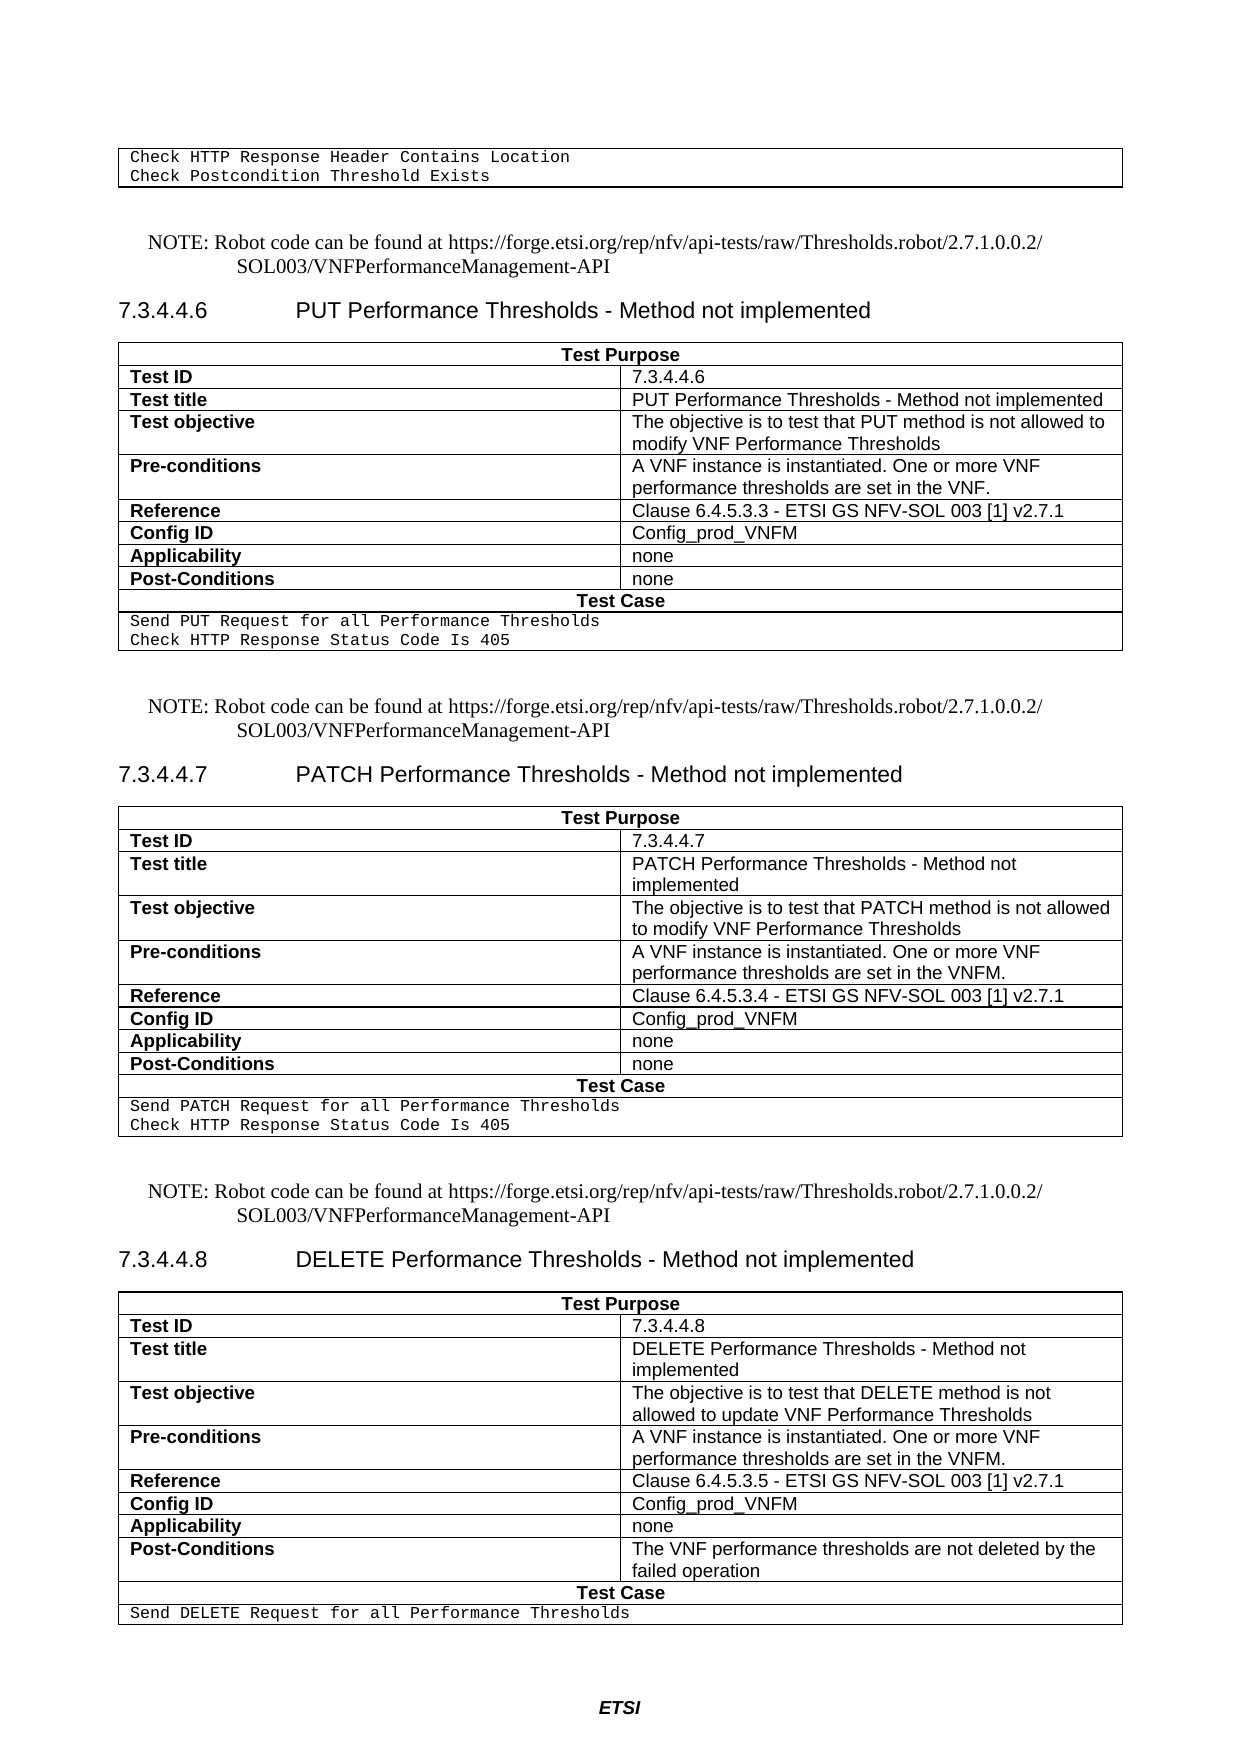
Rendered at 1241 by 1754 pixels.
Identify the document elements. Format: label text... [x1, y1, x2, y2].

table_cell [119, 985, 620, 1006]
text NOTE: Robot code can be found at https://forge.etsi.org/rep/nfv/api-tests/raw/Thresholds.robot/2.7.1.0.0.2/SOL003/VNFPerformanceManagement-API [148, 694, 1122, 742]
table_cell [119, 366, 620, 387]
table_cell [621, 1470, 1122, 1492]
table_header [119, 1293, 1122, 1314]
subtitle 7.3.4.4.6 PUT Performance Thresholds - Method not implemented [118, 297, 1122, 323]
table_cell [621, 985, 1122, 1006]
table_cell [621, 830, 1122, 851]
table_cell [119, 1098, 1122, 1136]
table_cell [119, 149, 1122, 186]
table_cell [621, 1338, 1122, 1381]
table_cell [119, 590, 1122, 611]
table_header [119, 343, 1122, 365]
text NOTE: Robot code can be found at https://forge.etsi.org/rep/nfv/api-tests/raw/Thresholds.robot/2.7.1.0.0.2/SOL003/VNFPerformanceManagement-API [148, 1179, 1122, 1227]
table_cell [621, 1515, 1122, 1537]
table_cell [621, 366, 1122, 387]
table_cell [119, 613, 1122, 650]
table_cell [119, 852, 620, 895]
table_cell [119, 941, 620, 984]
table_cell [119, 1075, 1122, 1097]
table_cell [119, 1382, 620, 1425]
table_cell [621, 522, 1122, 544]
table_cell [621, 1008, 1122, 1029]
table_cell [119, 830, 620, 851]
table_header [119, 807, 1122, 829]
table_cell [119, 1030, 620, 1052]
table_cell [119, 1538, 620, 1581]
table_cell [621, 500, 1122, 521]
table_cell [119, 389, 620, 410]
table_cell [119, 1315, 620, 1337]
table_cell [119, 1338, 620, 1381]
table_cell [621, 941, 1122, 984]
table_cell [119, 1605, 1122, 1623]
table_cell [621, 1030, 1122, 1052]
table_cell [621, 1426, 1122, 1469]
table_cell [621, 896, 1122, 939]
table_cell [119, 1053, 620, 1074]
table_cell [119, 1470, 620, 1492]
subtitle 7.3.4.4.7 PATCH Performance Thresholds - Method not implemented [118, 761, 1122, 787]
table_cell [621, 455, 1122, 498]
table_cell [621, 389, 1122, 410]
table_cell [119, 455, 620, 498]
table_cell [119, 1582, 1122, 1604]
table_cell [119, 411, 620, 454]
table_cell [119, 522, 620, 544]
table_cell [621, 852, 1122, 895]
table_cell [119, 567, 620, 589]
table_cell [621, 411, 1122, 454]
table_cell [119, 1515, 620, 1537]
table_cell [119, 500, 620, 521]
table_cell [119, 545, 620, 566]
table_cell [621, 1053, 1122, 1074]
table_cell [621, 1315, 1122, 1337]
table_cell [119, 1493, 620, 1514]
subtitle 7.3.4.4.8 DELETE Performance Thresholds - Method not implemented [118, 1246, 1122, 1273]
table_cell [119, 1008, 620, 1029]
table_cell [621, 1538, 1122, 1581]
text NOTE: Robot code can be found at https://forge.etsi.org/rep/nfv/api-tests/raw/Thresholds.robot/2.7.1.0.0.2/SOL003/VNFPerformanceManagement-API [148, 230, 1122, 278]
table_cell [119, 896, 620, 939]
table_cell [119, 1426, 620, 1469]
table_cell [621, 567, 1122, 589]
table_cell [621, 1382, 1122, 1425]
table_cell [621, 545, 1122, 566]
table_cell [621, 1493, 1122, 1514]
